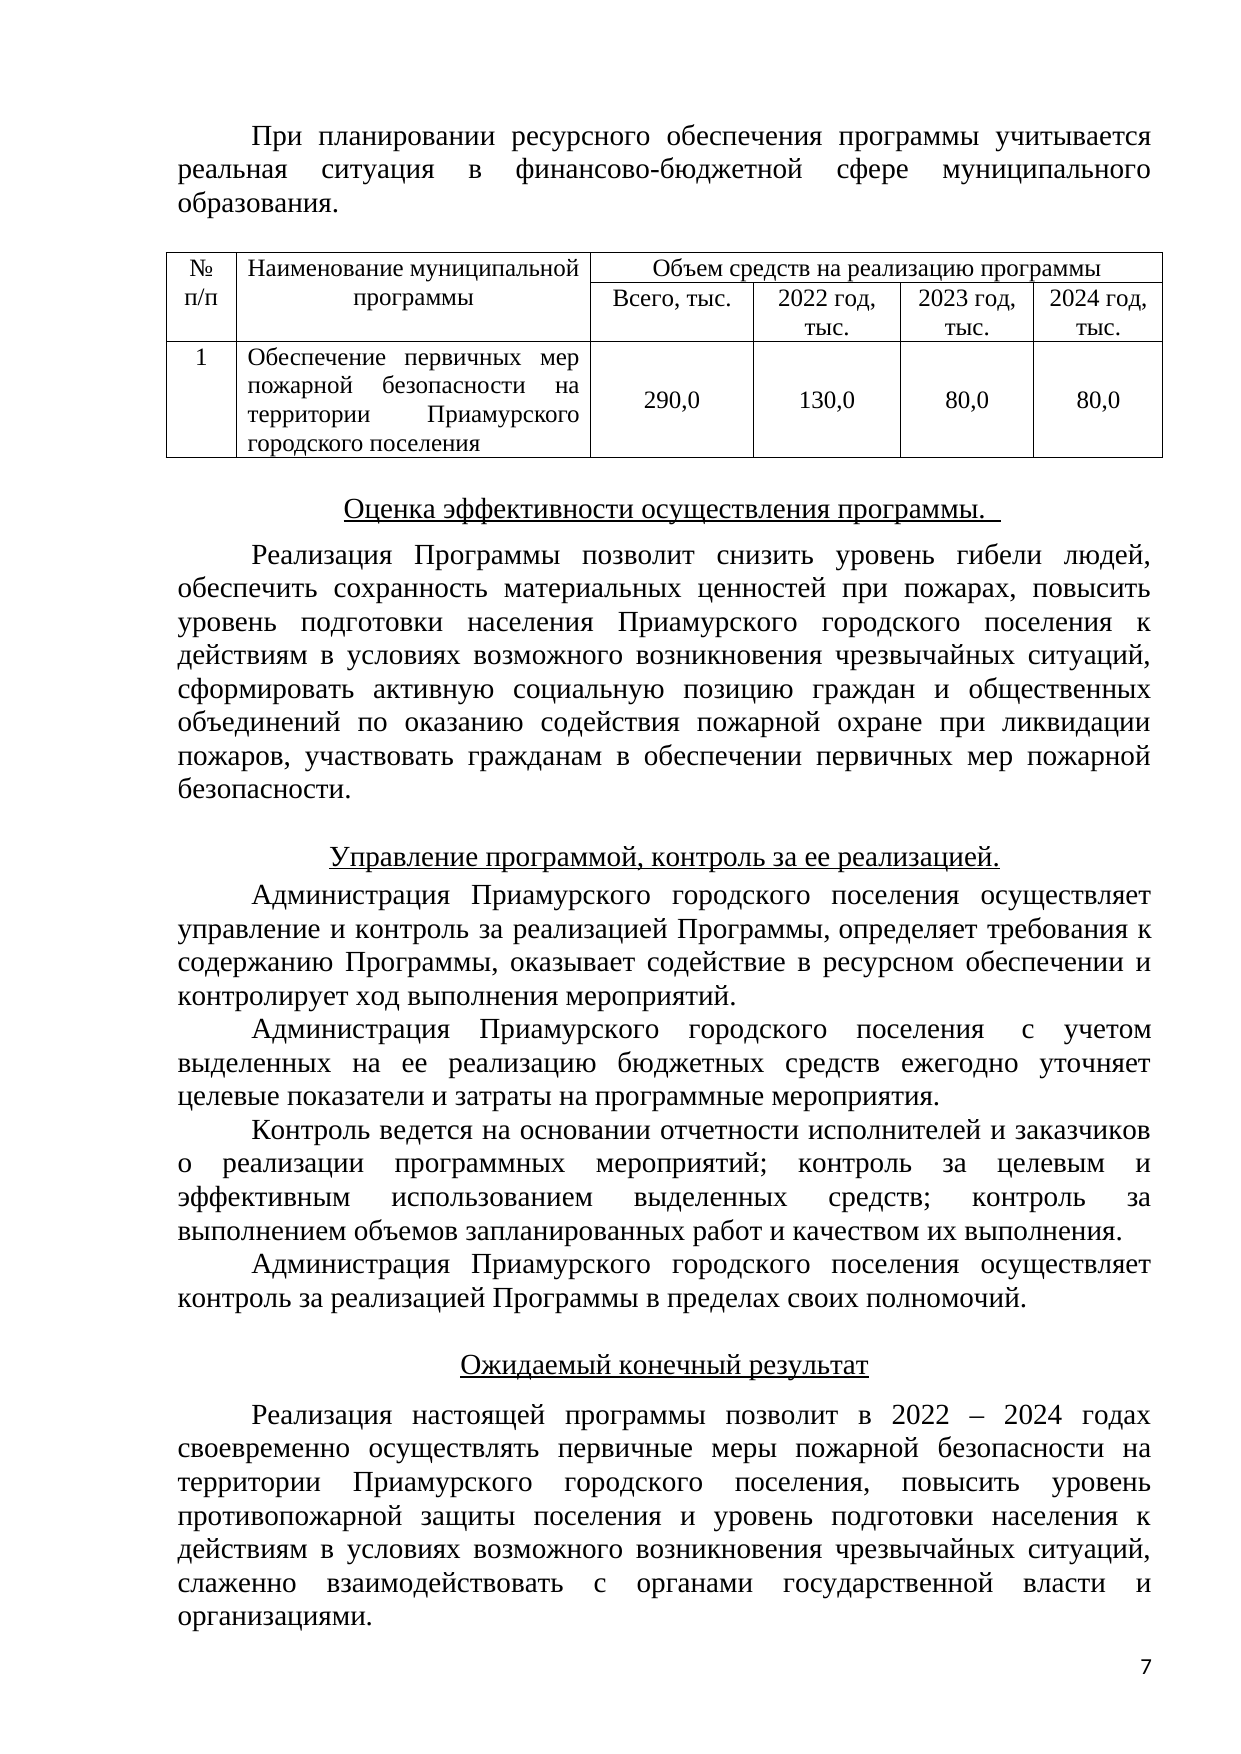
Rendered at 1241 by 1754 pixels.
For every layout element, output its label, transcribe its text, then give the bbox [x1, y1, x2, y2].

text Оценка эффективности осуществления программы. [177, 491, 1152, 525]
text Реализация настоящей программы позволит в 2022 – 2024 годах своевременно осуществлять первичные меры пожарной безопасности на территории Приамурского городского поселения, повысить уровень противопожарной защиты поселения и уровень подготовки населения к действиям в условиях возможного возникновения чрезвычайных ситуаций, слаженно взаимодействовать с органами государственной власти и организациями. [177, 1397, 1152, 1632]
table_cell 2023 год, тыс. [901, 283, 1033, 341]
text При планировании ресурсного обеспечения программы учитывается реальная ситуация в финансово-бюджетной сфере муниципального образования. [177, 118, 1152, 219]
table_cell 2024 год, тыс. [1034, 283, 1162, 341]
table_header Объем средств на реализацию программы [591, 253, 1162, 282]
text Управление программой, контроль за ее реализацией. [177, 839, 1152, 872]
table_header Наименование муниципальной программы [237, 253, 590, 341]
text Контроль ведется на основании отчетности исполнителей и заказчиков о реализации программных мероприятий; контроль за целевым и эффективным использованием выделенных средств; контроль за выполнением объемов запланированных работ и качеством их выполнения. [177, 1112, 1152, 1246]
table_cell 2022 год, тыс. [754, 283, 900, 341]
table_cell 130,0 [754, 342, 900, 457]
table_cell Всего, тыс. [591, 283, 753, 341]
table_cell 80,0 [1034, 342, 1162, 457]
table_cell 80,0 [901, 342, 1033, 457]
text Администрация Приамурского городского поселения осуществляет контроль за реализацией Программы в пределах своих полномочий. [177, 1246, 1152, 1313]
text Реализация Программы позволит снизить уровень гибели людей, обеспечить сохранность материальных ценностей при пожарах, повысить уровень подготовки населения Приамурского городского поселения к действиям в условиях возможного возникновения чрезвычайных ситуаций, сформировать активную социальную позицию граждан и общественных объединений по оказанию содействия пожарной охране при ликвидации пожаров, участвовать гражданам в обеспечении первичных мер пожарной безопасности. [177, 537, 1152, 805]
text Администрация Приамурского городского поселения с учетом выделенных на ее реализацию бюджетных средств ежегодно уточняет целевые показатели и затраты на программные мероприятия. [177, 1011, 1152, 1112]
table_header № п/п [167, 253, 236, 341]
table_cell 1 [167, 342, 236, 457]
text Администрация Приамурского городского поселения осуществляет управление и контроль за реализацией Программы, определяет требования к содержанию Программы, оказывает содействие в ресурсном обеспечении и контролирует ход выполнения мероприятий. [177, 877, 1152, 1011]
text Ожидаемый конечный результат [177, 1347, 1152, 1380]
table_cell Обеспечение первичных мер пожарной безопасности на территории Приамурского городского поселения [237, 342, 590, 457]
table_cell 290,0 [591, 342, 753, 457]
